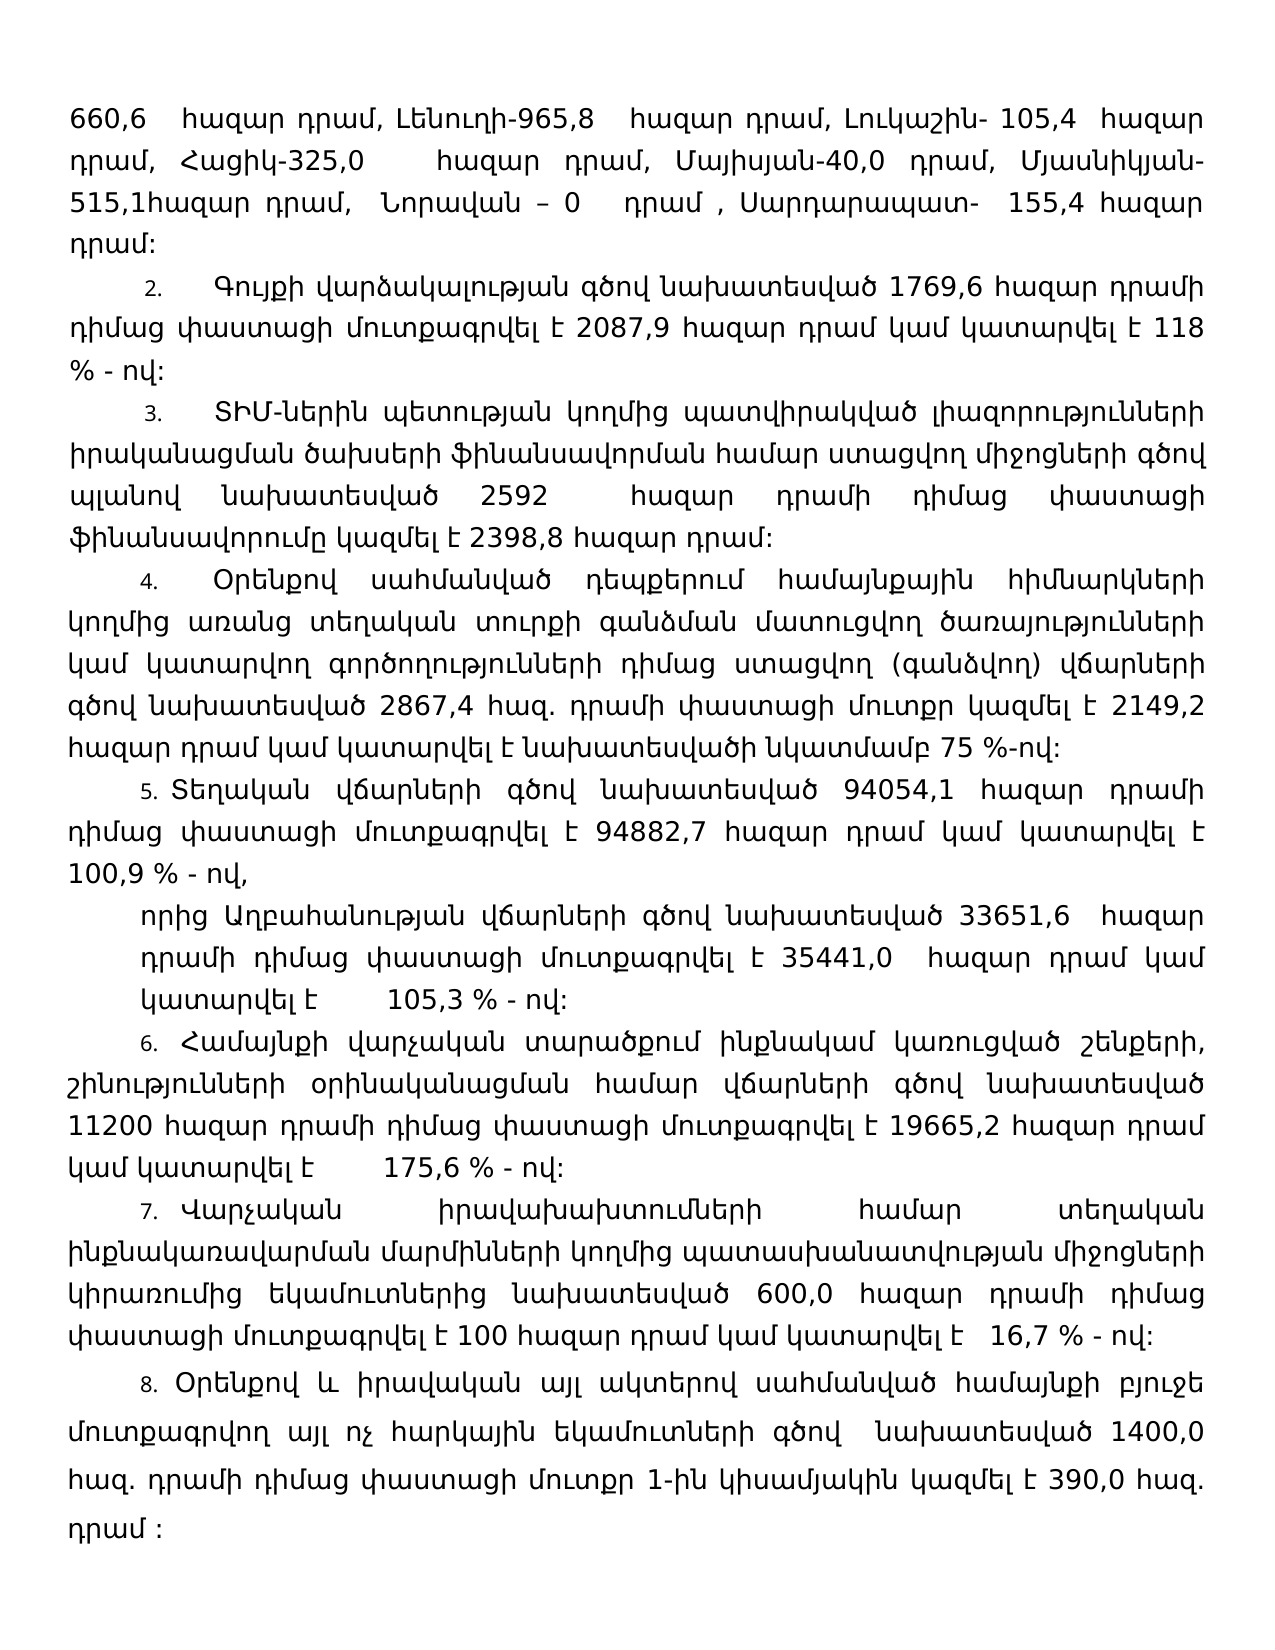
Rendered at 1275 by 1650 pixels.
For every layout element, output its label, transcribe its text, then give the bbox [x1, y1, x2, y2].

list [69, 94, 1206, 262]
list Օրենքով և իրավական այլ ակտերով սահմանված համայնքի բյուջե մուտքագրվող այլ ոչ հարկային եկամուտների գծով նախատեսված 1400,0 հազ. դրամի դիմաց փաստացի մուտքր 1-ին կիսամյակին կազմել է 390,0 հազ. դրամ : [67, 1354, 1206, 1548]
text որից Աղբահանության վճարների գծով նախատեսված 33651,6 հազար դրամի դիմաց փաստացի մուտքագրվել է 35441,0 հազար դրամ կամ կատարվել է 105,3 % - ով: [140, 892, 1206, 1018]
list ՏԻՄ-ներին պետության կողմից պատվիրակված լիազորությունների իրականացման ծախսերի ֆինանսավորման համար ստացվող միջոցների գծով պլանով նախատեսված 2592 հազար դրամի դիմաց փաստացի ֆինանսավորումը կազմել է 2398,8 հազար դրամ: [69, 388, 1206, 556]
list Վարչական իրավախախտումների համար տեղական ինքնակառավարման մարմինների կողմից պատասխանատվության միջոցների կիրառումից եկամուտներից նախատեսված 600,0 հազար դրամի դիմաց փաստացի մուտքագրվել է 100 հազար դրամ կամ կատարվել է 16,7 % - ով: [67, 1186, 1206, 1354]
list Գույքի վարձակալության գծով նախատեսված 1769,6 հազար դրամի դիմաց փաստացի մուտքագրվել է 2087,9 հազար դրամ կամ կատարվել է 118 % - ով: [69, 262, 1206, 388]
list Օրենքով սահմանված դեպքերում համայնքային հիմնարկների կողմից առանց տեղական տուրքի գանձման մատուցվող ծառայությունների կամ կատարվող գործողությունների դիմաց ստացվող (գանձվող) վճարների գծով նախատեսված 2867,4 հազ. դրամի փաստացի մուտքր կազմել է 2149,2 հազար դրամ կամ կատարվել է նախատեսվածի նկատմամբ 75 %-ով: [67, 556, 1206, 766]
list Համայնքի վարչական տարածքում ինքնակամ կառուցված շենքերի, շինությունների օրինականացման համար վճարների գծով նախատեսված 11200 հազար դրամի դիմաց փաստացի մուտքագրվել է 19665,2 հազար դրամ կամ կատարվել է 175,6 % - ով: [67, 1018, 1206, 1186]
list Տեղական վճարների գծով նախատեսված 94054,1 հազար դրամի դիմաց փաստացի մուտքագրվել է 94882,7 հազար դրամ կամ կատարվել է 100,9 % - ով, [67, 766, 1206, 892]
